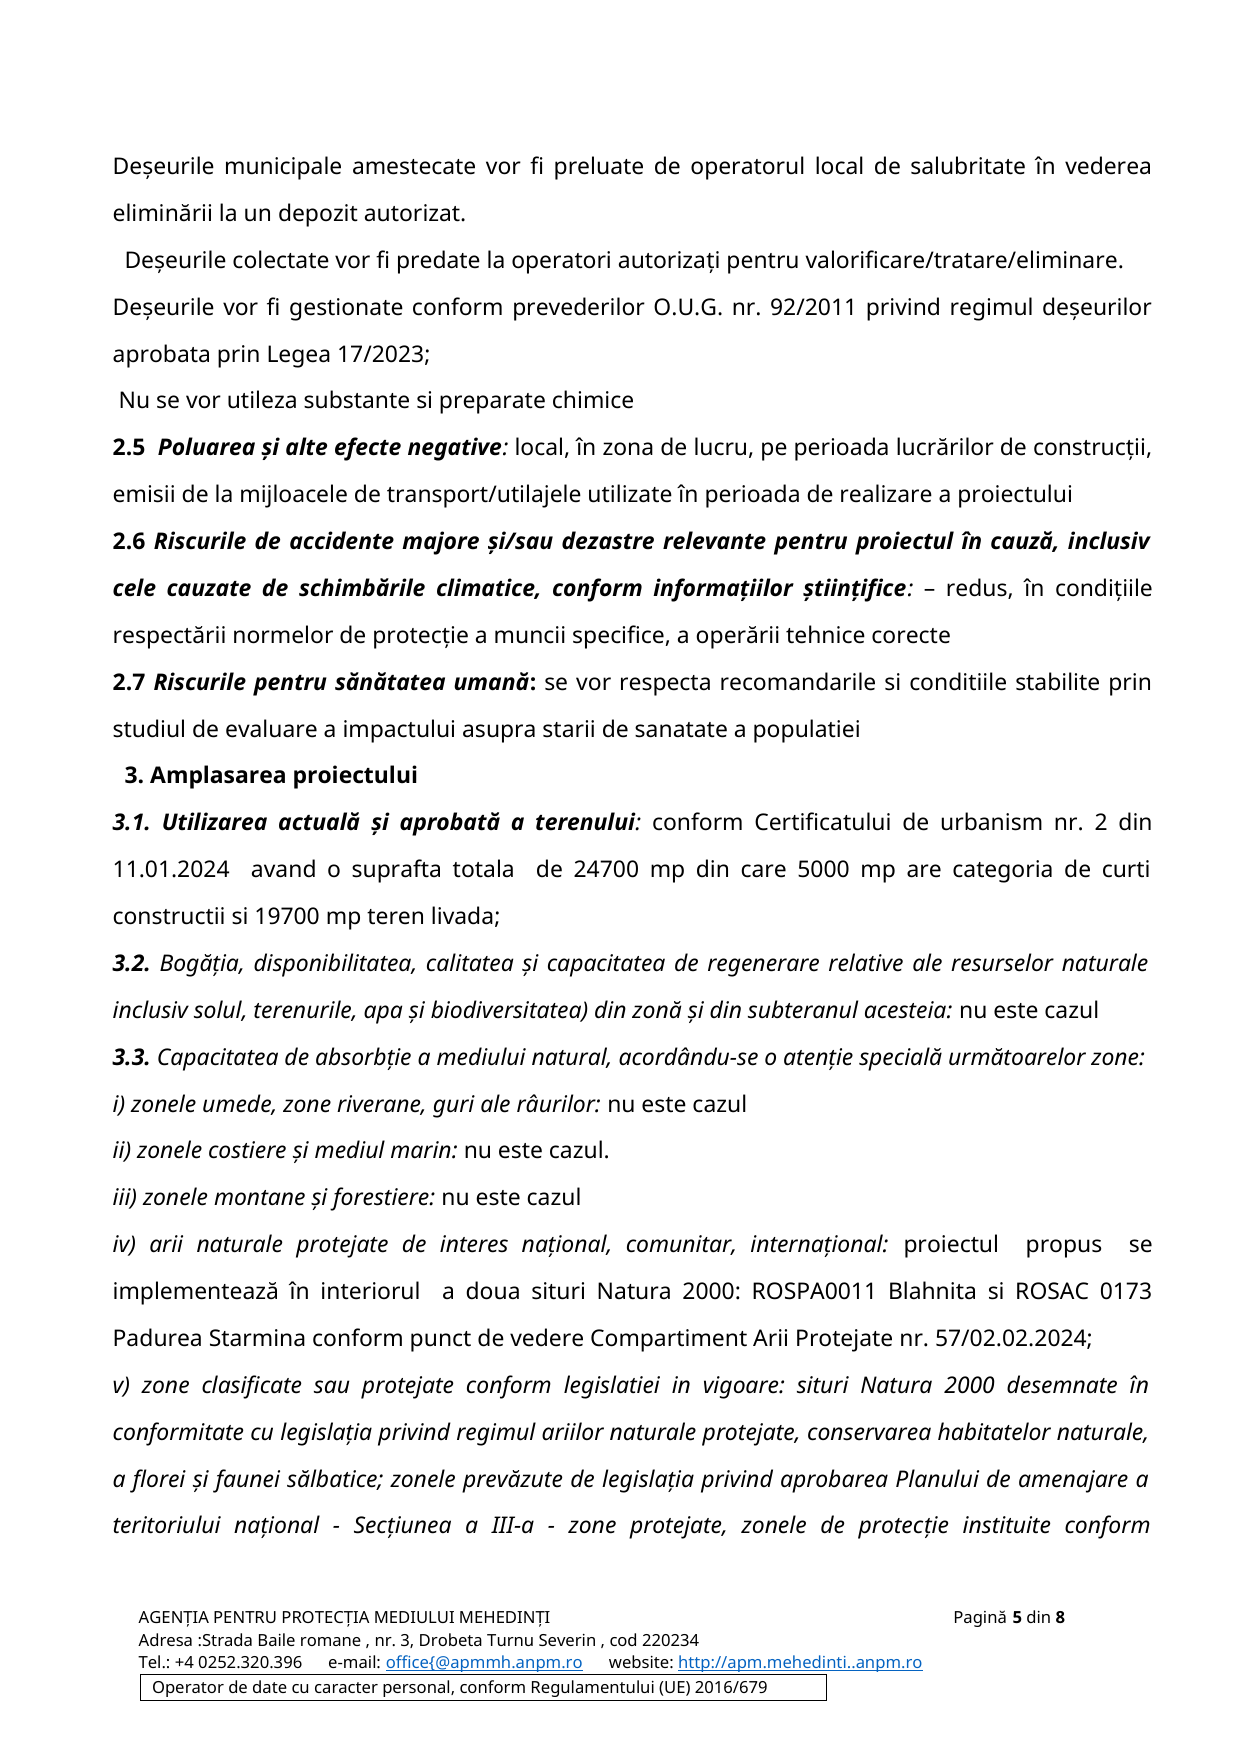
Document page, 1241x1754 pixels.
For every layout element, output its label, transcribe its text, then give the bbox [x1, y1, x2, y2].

text 2.6 Riscurile de accidente majore și/sau dezastre relevante pentru proiectul în cauză, inclusiv cele cauzate de schimbările climatice, conform informațiilor științifice: – redus, în condiţiile respectării normelor de protecţie a muncii specifice, a operării tehnice corecte [112, 525, 1153, 650]
text 3. Amplasarea proiectului [112, 759, 1153, 791]
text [112, 1369, 1153, 1541]
text iv) arii naturale protejate de interes național, comunitar, internațional: proiectul propus se implementează în interiorul a doua situri Natura 2000: ROSPA0011 Blahnita si ROSAC 0173 Padurea Starmina conform punct de vedere Compartiment Arii Protejate nr. 57/02.02.2024; [112, 1228, 1153, 1353]
text 3.3. Capacitatea de absorbţie a mediului natural, acordându-se o atenție specială următoarelor zone: [112, 1041, 1153, 1072]
text 2.5 Poluarea și alte efecte negative: local, în zona de lucru, pe perioada lucrărilor de construcţii, emisii de la mijloacele de transport/utilajele utilizate în perioada de realizare a proiectului [112, 431, 1153, 509]
text iii) zonele montane şi forestiere: nu este cazul [112, 1181, 1153, 1212]
text Deşeurile vor fi gestionate conform prevederilor O.U.G. nr. 92/2011 privind regimul deşeurilor aprobata prin Legea 17/2023; [112, 291, 1153, 369]
text 3.2. Bogăția, disponibilitatea, calitatea și capacitatea de regenerare relative ale resurselor naturale inclusiv solul, terenurile, apa și biodiversitatea) din zonă și din subteranul acesteia: nu este cazul [112, 947, 1153, 1025]
text ii) zonele costiere şi mediul marin: nu este cazul. [112, 1134, 1153, 1166]
text 2.7 Riscurile pentru sănătatea umană: se vor respecta recomandarile si conditiile stabilite prin studiul de evaluare a impactului asupra starii de sanatate a populatiei [112, 666, 1153, 744]
text i) zonele umede, zone riverane, guri ale râurilor: nu este cazul [112, 1087, 1153, 1119]
text Deșeurile municipale amestecate vor fi preluate de operatorul local de salubritate în vederea eliminării la un depozit autorizat. [112, 150, 1153, 228]
text 3.1. Utilizarea actuală şi aprobată a terenului: conform Certificatului de urbanism nr. 2 din 11.01.2024 avand o suprafta totala de 24700 mp din care 5000 mp are categoria de curti constructii si 19700 mp teren livada; [112, 806, 1153, 931]
text Nu se vor utileza substante si preparate chimice [112, 384, 1153, 416]
text Deșeurile colectate vor fi predate la operatori autorizați pentru valorificare/tratare/eliminare. [112, 244, 1153, 275]
